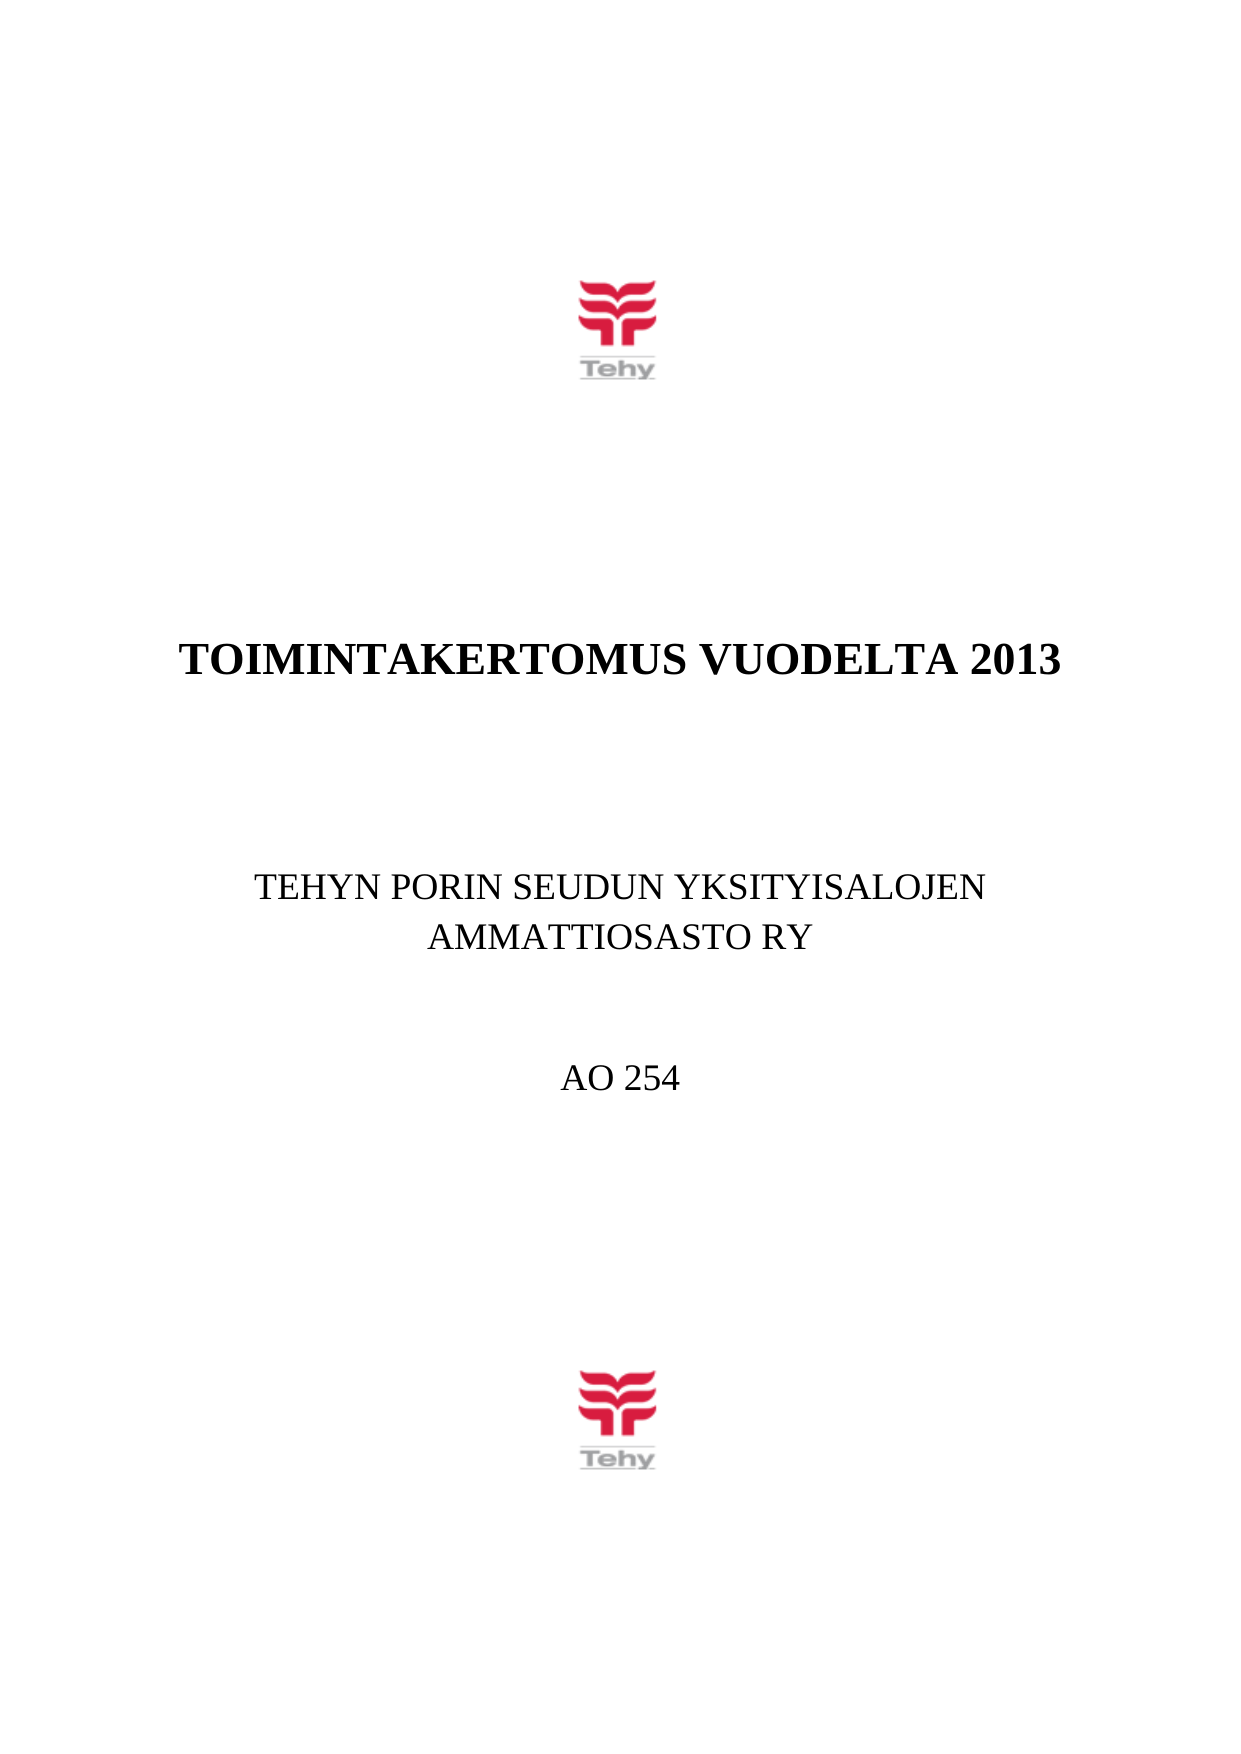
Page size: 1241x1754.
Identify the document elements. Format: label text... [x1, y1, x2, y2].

picture [571, 273, 669, 386]
picture [571, 1363, 669, 1476]
text TEHYN PORIN SEUDUN YKSITYISALOJEN AMMATTIOSASTO RY [150, 864, 1090, 957]
text AO 254 [150, 1055, 1090, 1098]
text TOIMINTAKERTOMUS VUODELTA 2013 [150, 631, 1090, 684]
